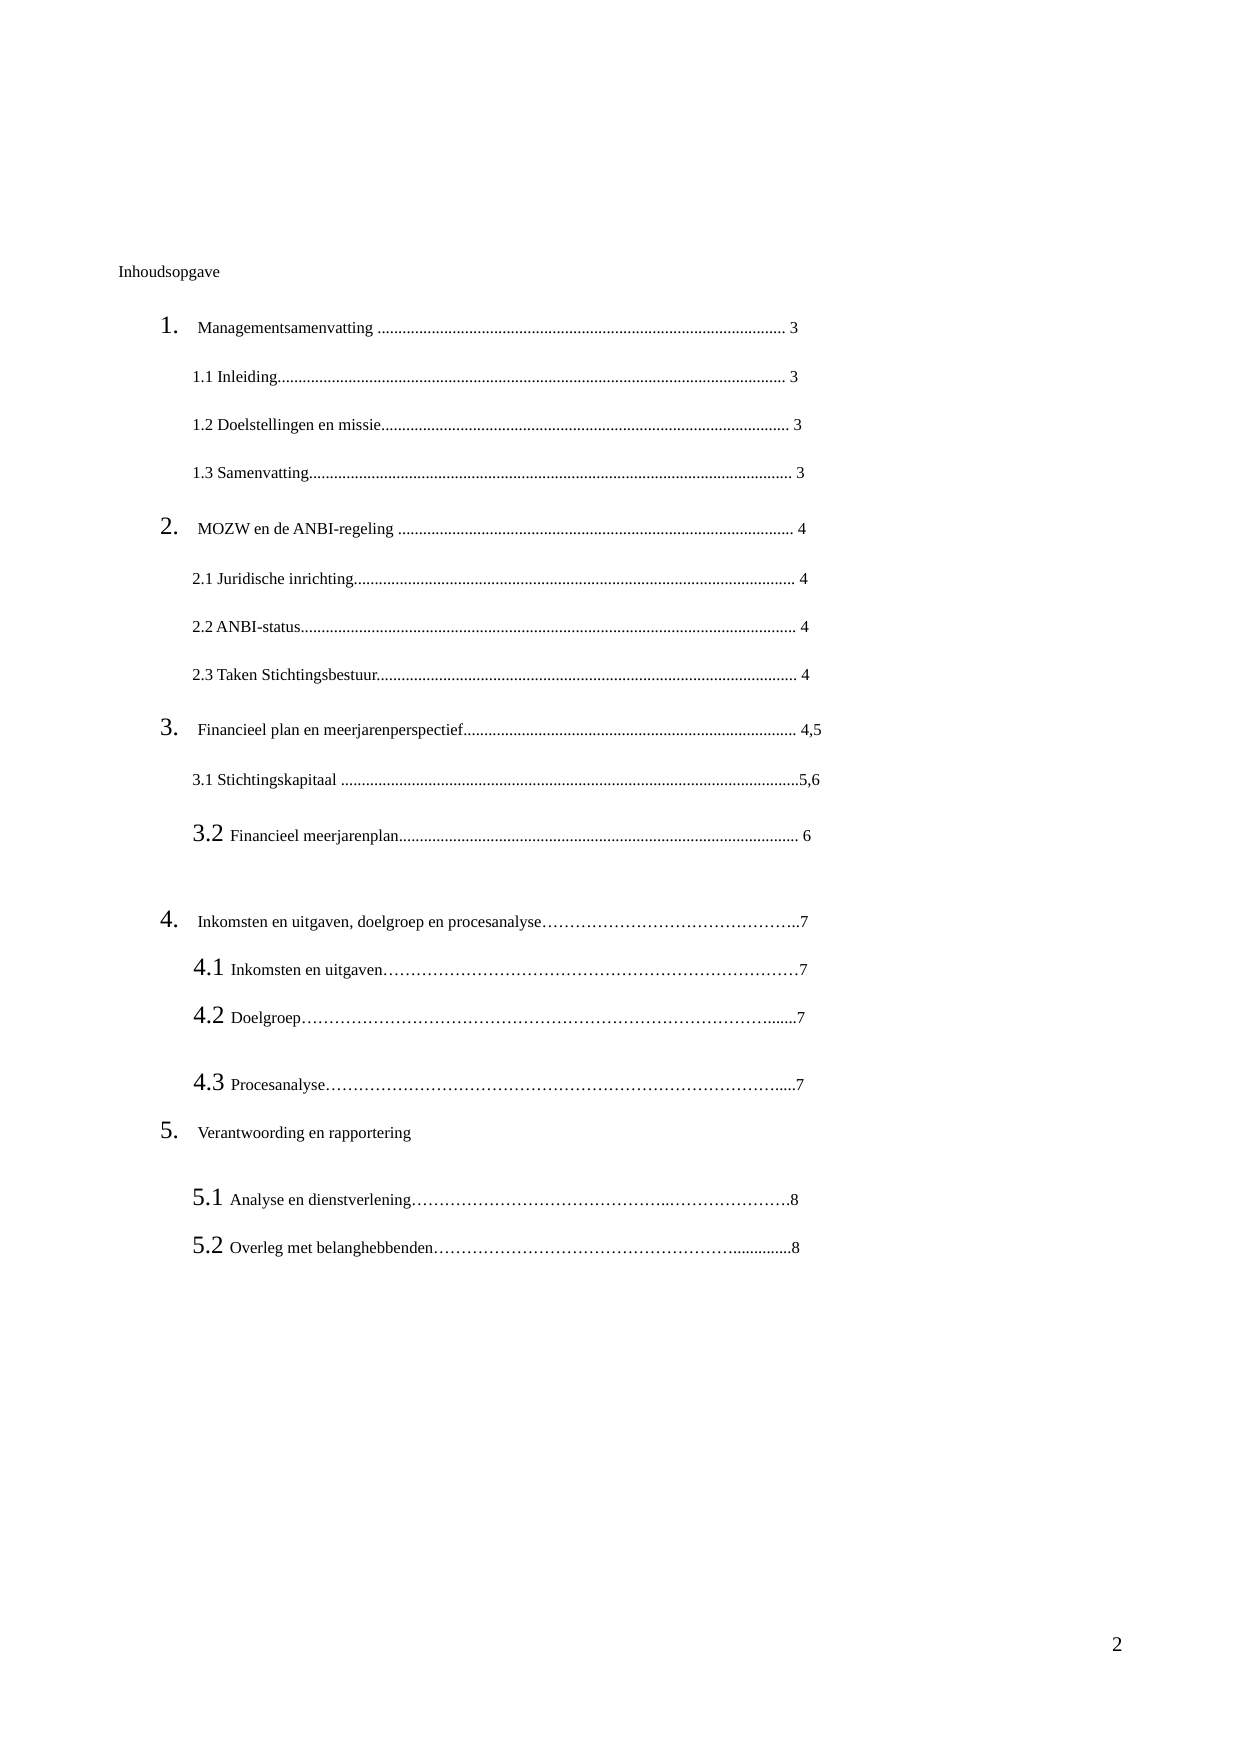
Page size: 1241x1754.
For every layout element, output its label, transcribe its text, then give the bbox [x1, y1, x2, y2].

list MOZW en de ANBI-regeling ............................................................................................... 4 [160, 511, 1122, 540]
text 1.1 Inleiding.......................................................................................................................... 3 [118, 367, 1122, 386]
list Managementsamenvatting .................................................................................................. 3 [160, 310, 1122, 338]
text 1.3 Samenvatting.................................................................................................................... 3 [118, 463, 1122, 482]
list Verantwoording en rapportering [160, 1115, 1122, 1143]
text 1.2 Doelstellingen en missie.................................................................................................. 3 [118, 415, 1122, 434]
list Financieel plan en meerjarenperspectief................................................................................ 4,5 [160, 712, 1122, 741]
list Doelgroep………………………………………………………………………….......7 [193, 1000, 1122, 1028]
text Inhoudsopgave [118, 262, 1122, 281]
text 3.1 Stichtingskapitaal ..............................................................................................................5,6 [118, 770, 1122, 789]
list Inkomsten en uitgaven…………………………………………………………………7 [193, 952, 1122, 981]
list Inkomsten en uitgaven, doelgroep en procesanalyse………………………………………..7 [160, 904, 1122, 933]
list Analyse en dienstverlening………………………………………..………………….8 [192, 1182, 1122, 1211]
text 2.3 Taken Stichtingsbestuur..................................................................................................... 4 [118, 664, 1122, 683]
list Overleg met belanghebbenden………………………………………………..............8 [192, 1230, 1122, 1258]
list Procesanalyse……………………………………………………………………….....7 [193, 1067, 1122, 1096]
text 2.1 Juridische inrichting.......................................................................................................... 4 [118, 568, 1122, 588]
list Financieel meerjarenplan................................................................................................ 6 [192, 818, 1122, 846]
text 2.2 ANBI-status....................................................................................................................... 4 [118, 616, 1122, 636]
